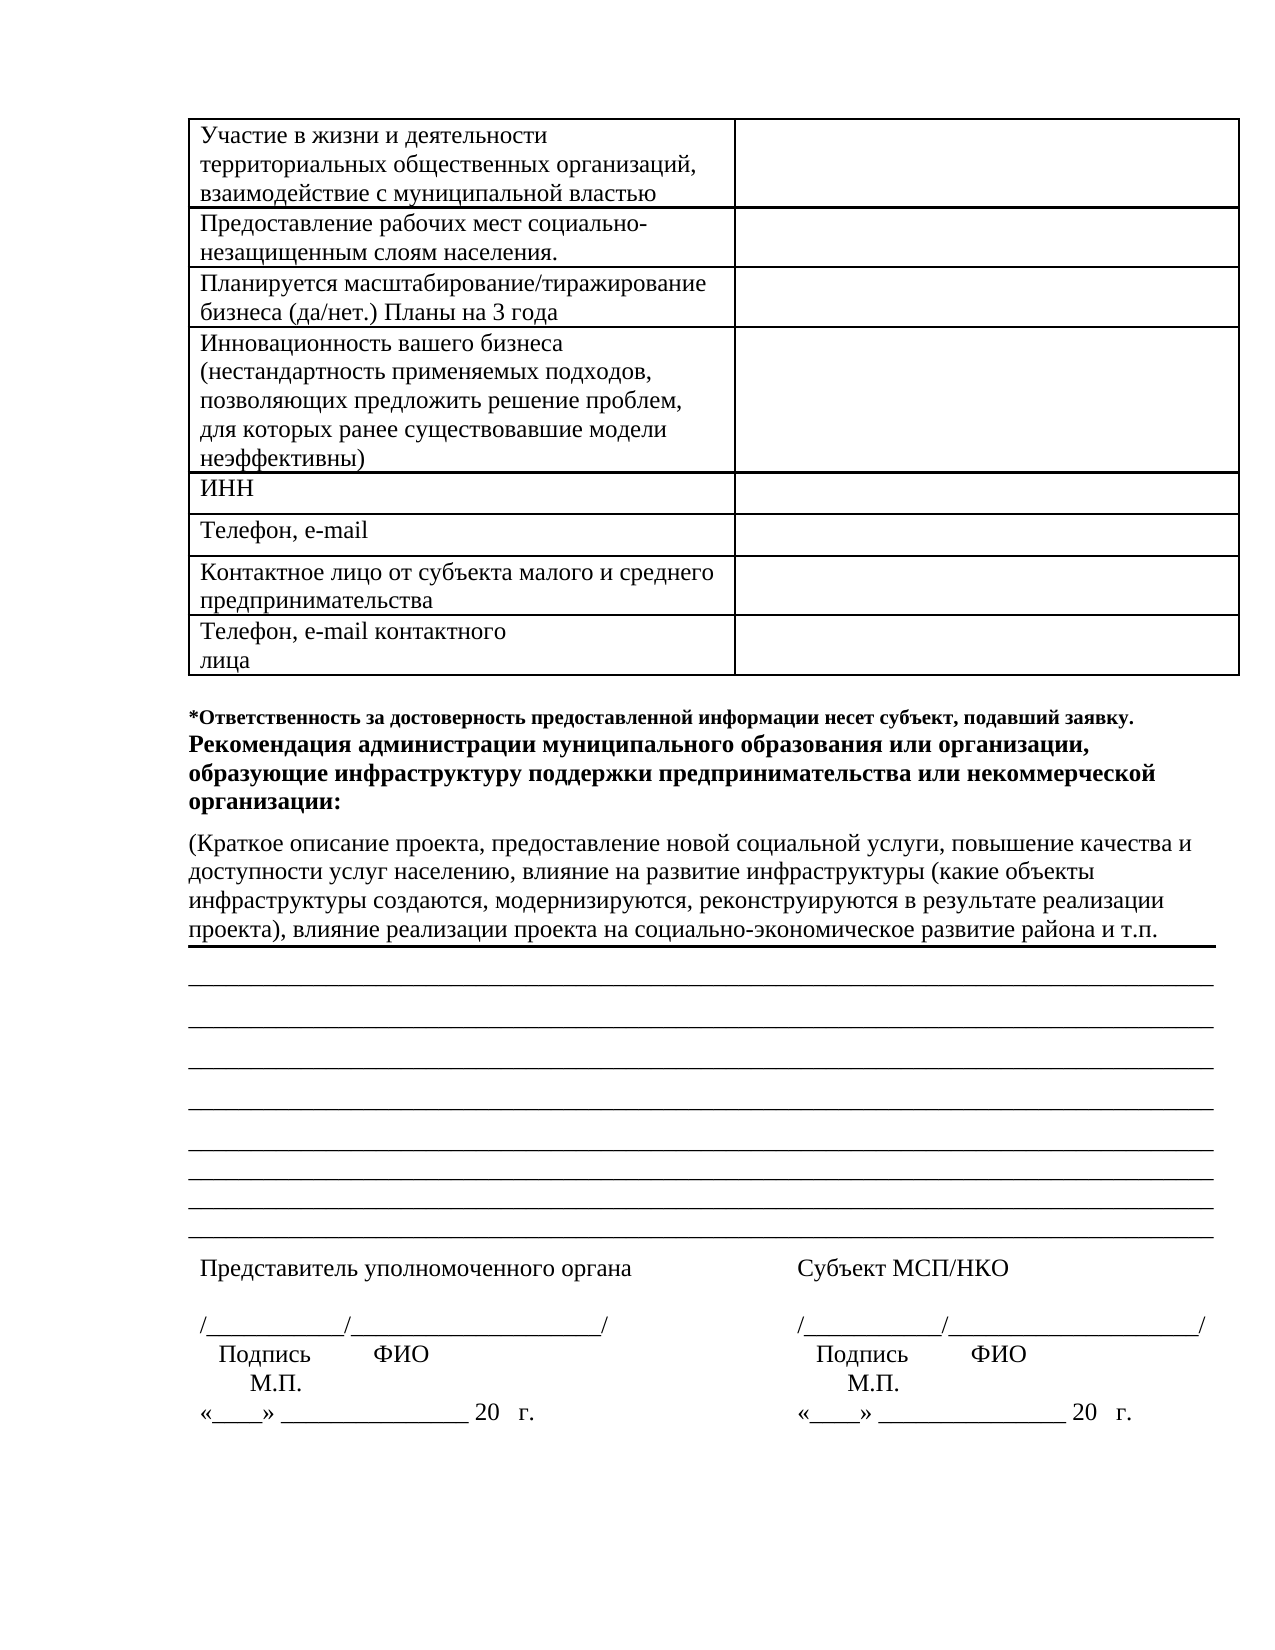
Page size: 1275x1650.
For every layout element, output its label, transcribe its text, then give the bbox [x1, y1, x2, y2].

table_cell Контактное лицо от субъекта малого и среднего предпринимательства [190, 557, 734, 614]
table_cell [736, 557, 1238, 614]
table_cell ИНН [190, 474, 734, 513]
table_cell Предоставление рабочих мест социально-незащищенным слоям населения. [190, 209, 734, 266]
table_cell [736, 328, 1238, 471]
table_cell *Ответственность за достоверность предоставленной информации несет субъект, подавший заявку. Рекомендация администрации муниципального образования или организации, образующие инфраструктуру поддержки предпринимательства или некоммерческой организации: (Краткое описание проекта, предоставление новой социальной услуги, повышение качества и доступности услуг населению, влияние на развитие инфраструктуры (какие объекты инфраструктуры создаются, модернизируются, реконструируются в результате реализации проекта), влияние реализации проекта на социально-экономическое развитие района и т.п. __________________________________________________________________________________ __________________________________________________________________________________ __________________________________________________________________________________ __________________________________________________________________________________ ________________________________________________________________________________________________________________________________________________________________________________________________________________________________________________________________________________________________________________________________________ [177, 674, 1227, 1463]
table_cell [736, 120, 1238, 206]
table_cell Телефон, e-mail [190, 515, 734, 555]
table_cell Инновационность вашего бизнеса (нестандартность применяемых подходов, позволяющих предложить решение проблем, для которых ранее существовавшие модели неэффективны) [190, 328, 734, 471]
table_cell [736, 616, 1238, 674]
table_cell [736, 515, 1238, 555]
table_cell Участие в жизни и деятельности территориальных общественных организаций, взаимодействие с муниципальной властью [190, 120, 734, 206]
table_cell [736, 209, 1238, 266]
table_cell [736, 474, 1238, 513]
table_cell Телефон, e-mail контактного лица [190, 616, 734, 674]
table_cell [736, 268, 1238, 326]
table_cell Планируется масштабирование/тиражирование бизнеса (да/нет.) Планы на 3 года [190, 268, 734, 326]
